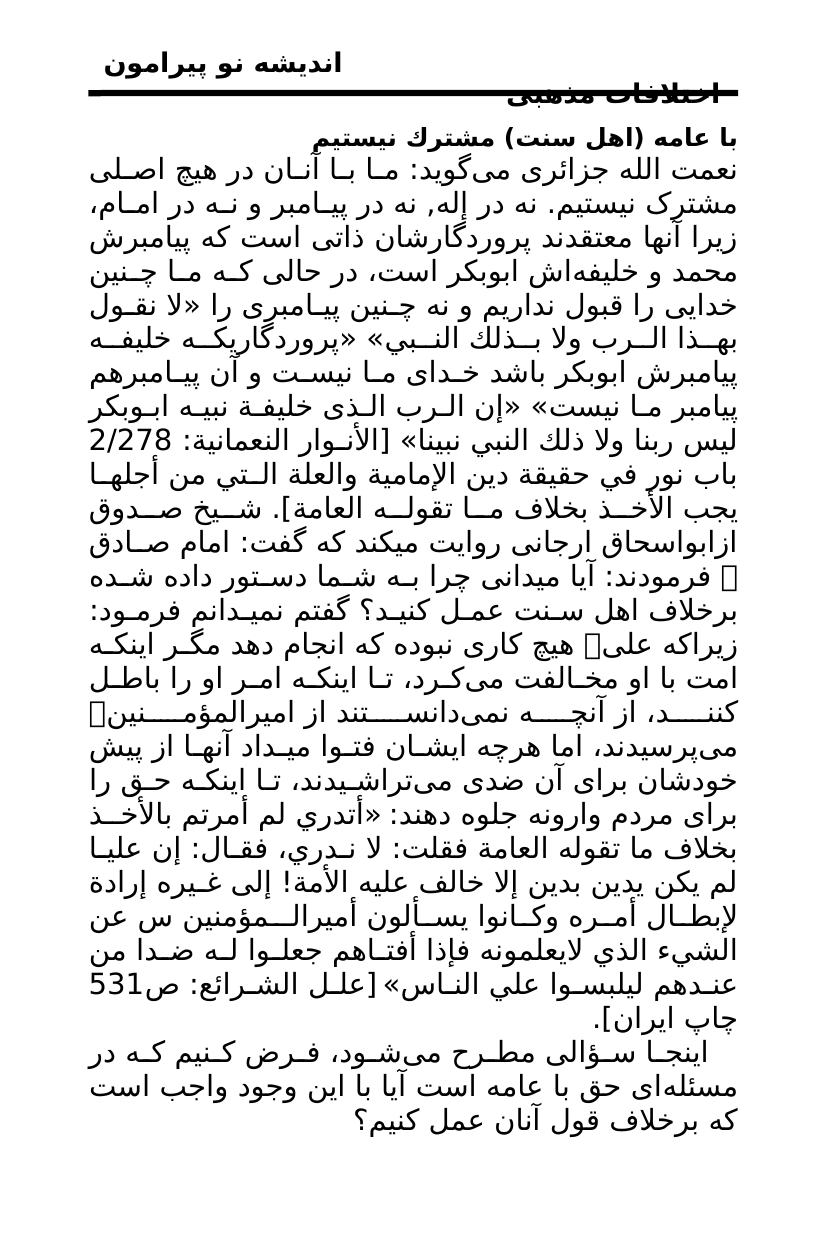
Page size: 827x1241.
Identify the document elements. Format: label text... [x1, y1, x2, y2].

text با عامه (اهل سنت) مشترك نيستيم [89, 123, 738, 152]
text اینجا سؤالی مطرح می‌شود، فرض كنیم كه در مسئله‌ای حق با عامه است آیا با این وجود واجب است كه برخلاف قول آنان عمل كنیم؟ [89, 1035, 738, 1137]
text نعمت الله جزائری می‌گوید: ما با آنان در هیچ اصلی مشترک نیستیم. نه در إله, نه در پیامبر و نه در امام، زیرا آنها معتقدند پروردگارشان ذاتی است كه پیامبرش محمد و خلیفه‌اش ابوبكر است، در حالی كه ما چنین خدایی را قبول نداریم و نه چنین پیامبری را «لا نقول بهذا الرب ولا بذلك النبي» «پروردگاریكه خلیفه پیامبرش ابوبكر باشد خدای ما نیست و آن پیامبرهم پیامبر ما نیست» «إن الرب الذى خليفة نبيه ابوبكر ليس ربنا ولا ذلك النبي نبينا» [الأنوار النعمانية: 2/278 باب نور في حقيقة دين الإمامية والعلة التي من أجلها يجب الأخذ بخلاف ما تقوله العامة]. شیخ صدوق ازابواسحاق ارجانی روایت میكند كه گفت: امام صادق فرمودند: آیا میدانی چرا به شما دستور داده شده برخلاف اهل سنت عمل كنید؟ گفتم نمیدانم فرمود: زیراكه علی هیچ كاری نبوده كه انجام دهد مگر اینكه امت با او مخالفت می‌كرد، تا اینكه امر او را باطل كنند، از آنچه نمی‌دانستند از امیرالمؤمنین می‌پرسیدند، اما هرچه ایشان فتوا میداد آنها از پیش خودشان برای آن ضدی می‌تراشیدند، تا اینكه حق را برای مردم وارونه جلوه دهند: «أتدري لم أمرتم بالأخذ بخلاف ما تقوله العامة فقلت: لا ندري، فقال: إن عليا لم يكن يدين بدين إلا خالف عليه الأمة! إلى غيره إرادة لإبطال أمره وكانوا يسألون أميرالـمؤمنين س عن الشيء الذي لايعلمونه فإذا أفتاهم جعلوا له ضدا من عندهم ليلبسوا علي الناس» [علل الشرائع: ص531 چاپ ایران]. [89, 152, 738, 1035]
